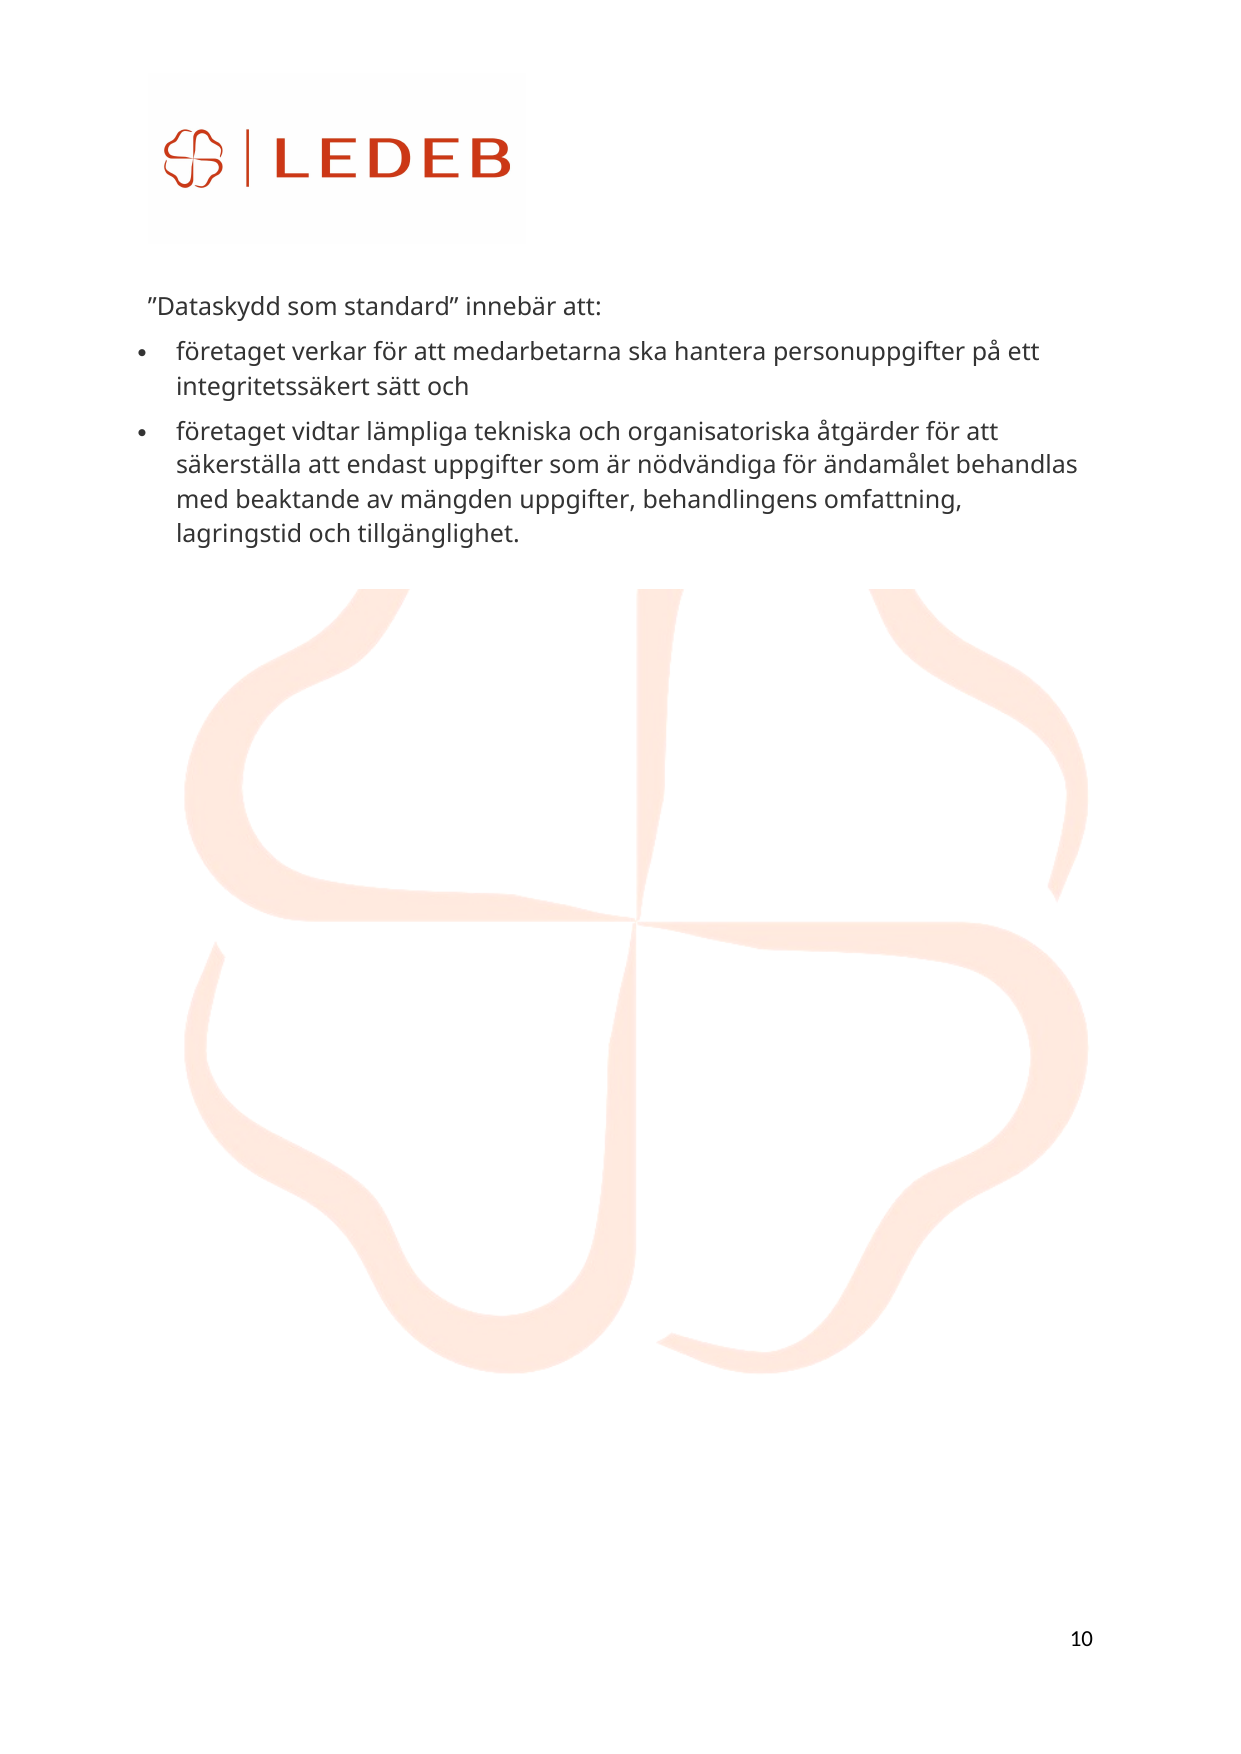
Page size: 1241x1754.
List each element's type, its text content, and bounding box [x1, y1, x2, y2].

list företaget verkar för att medarbetarna ska hantera personuppgifter på ett integritetssäkert sätt och [138, 334, 1093, 402]
list företaget vidtar lämpliga tekniska och organisatoriska åtgärder för att säkerställa att endast uppgifter som är nödvändiga för ändamålet behandlas med beaktande av mängden uppgifter, behandlingens omfattning, lagringstid och tillgänglighet. [138, 413, 1093, 549]
text ”Dataskydd som standard” innebär att: [148, 289, 1093, 323]
picture [147, 73, 527, 244]
